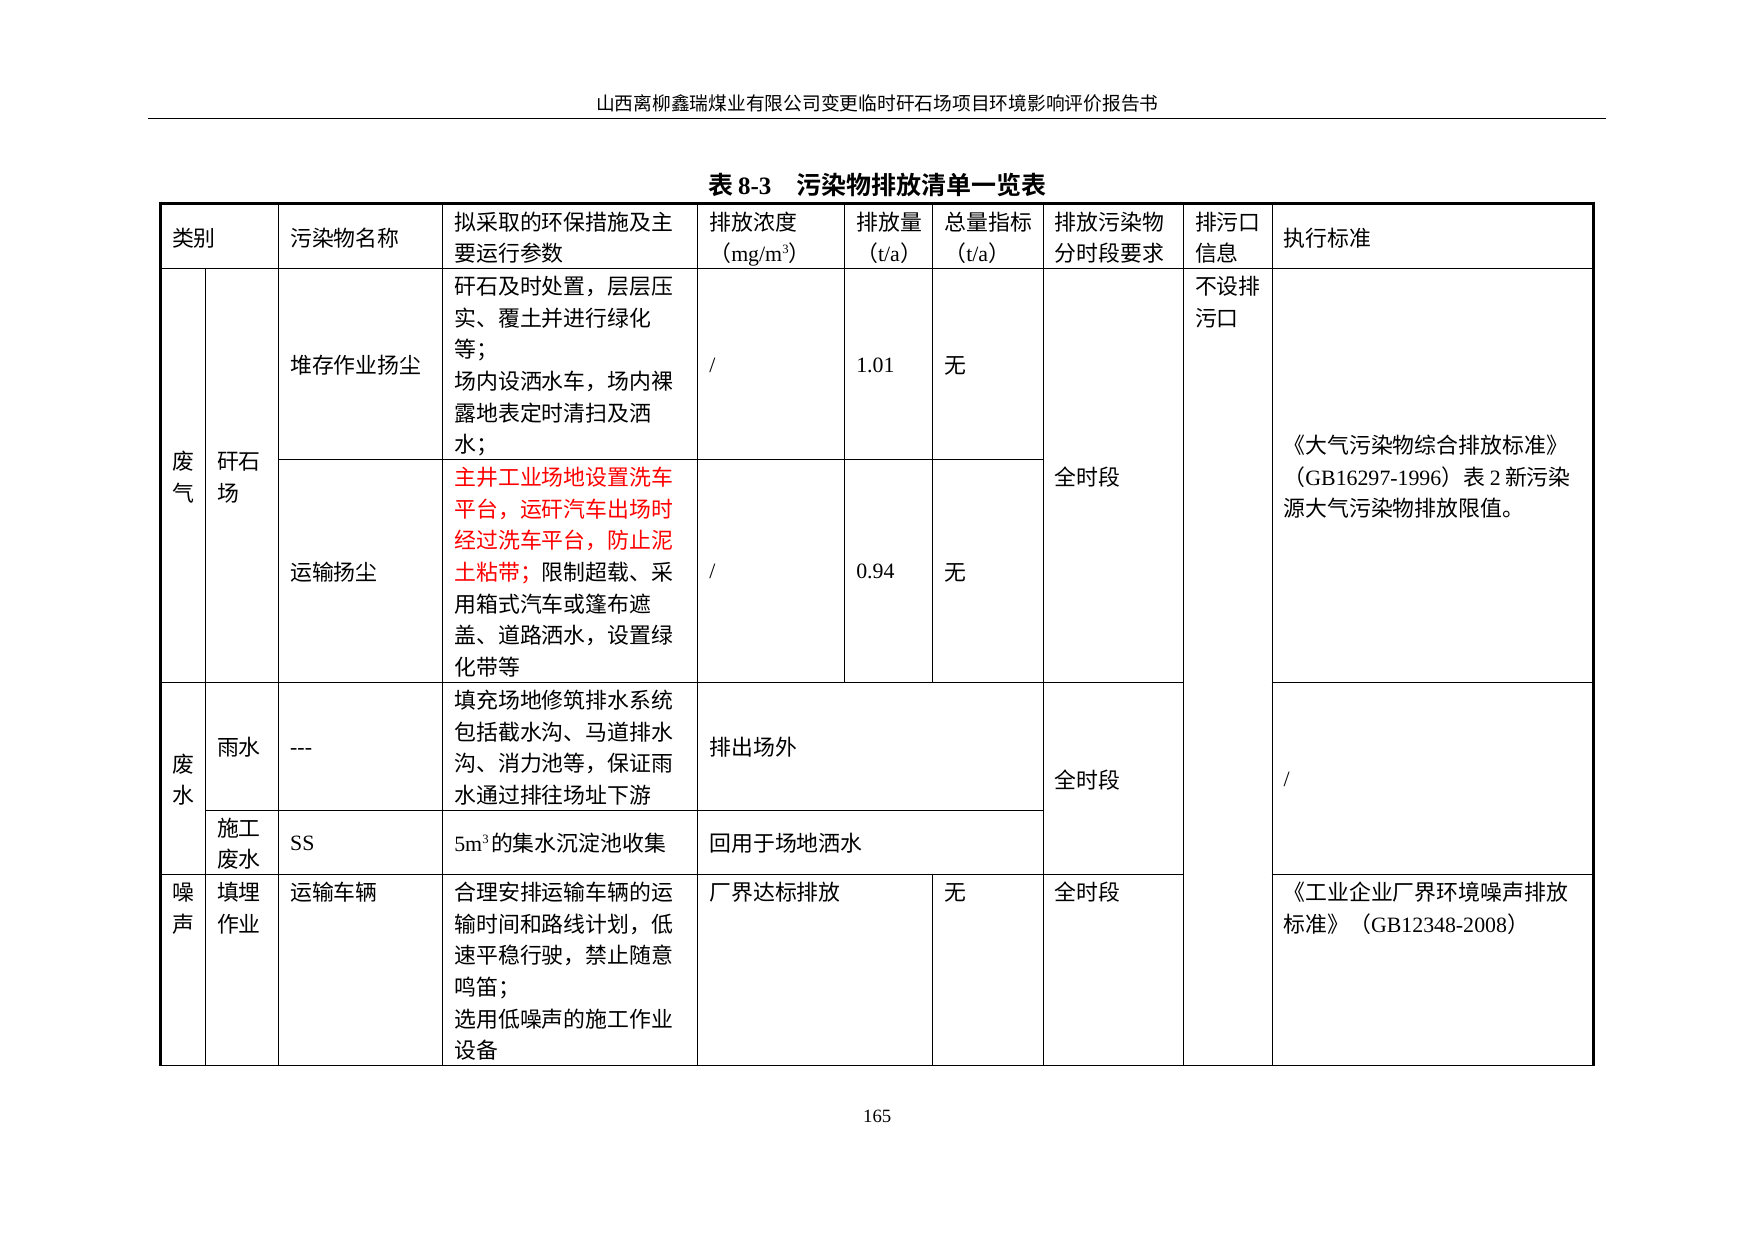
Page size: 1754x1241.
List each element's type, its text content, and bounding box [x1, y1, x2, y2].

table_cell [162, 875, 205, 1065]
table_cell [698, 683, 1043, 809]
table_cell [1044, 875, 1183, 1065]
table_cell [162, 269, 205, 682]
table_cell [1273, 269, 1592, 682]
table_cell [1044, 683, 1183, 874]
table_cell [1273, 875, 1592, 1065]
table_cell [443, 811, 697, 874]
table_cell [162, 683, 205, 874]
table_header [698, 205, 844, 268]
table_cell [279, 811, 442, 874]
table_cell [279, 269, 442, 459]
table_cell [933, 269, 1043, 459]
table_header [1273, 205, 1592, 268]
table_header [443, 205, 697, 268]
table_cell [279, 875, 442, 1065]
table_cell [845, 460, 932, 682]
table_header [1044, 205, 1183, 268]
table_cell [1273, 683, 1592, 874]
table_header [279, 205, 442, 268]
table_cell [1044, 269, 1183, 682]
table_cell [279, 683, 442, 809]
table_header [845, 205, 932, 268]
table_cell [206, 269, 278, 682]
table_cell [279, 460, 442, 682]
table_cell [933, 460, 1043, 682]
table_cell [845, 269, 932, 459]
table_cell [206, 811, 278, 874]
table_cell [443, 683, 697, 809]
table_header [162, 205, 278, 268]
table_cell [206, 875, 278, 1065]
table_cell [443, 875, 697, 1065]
text 表8-3 污染物排放清单一览表 [148, 165, 1606, 202]
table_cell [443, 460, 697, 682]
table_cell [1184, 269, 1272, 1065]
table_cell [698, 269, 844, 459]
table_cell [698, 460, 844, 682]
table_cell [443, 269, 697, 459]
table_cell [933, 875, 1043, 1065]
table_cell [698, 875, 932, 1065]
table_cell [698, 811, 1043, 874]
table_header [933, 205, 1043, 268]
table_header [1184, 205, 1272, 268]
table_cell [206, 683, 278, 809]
